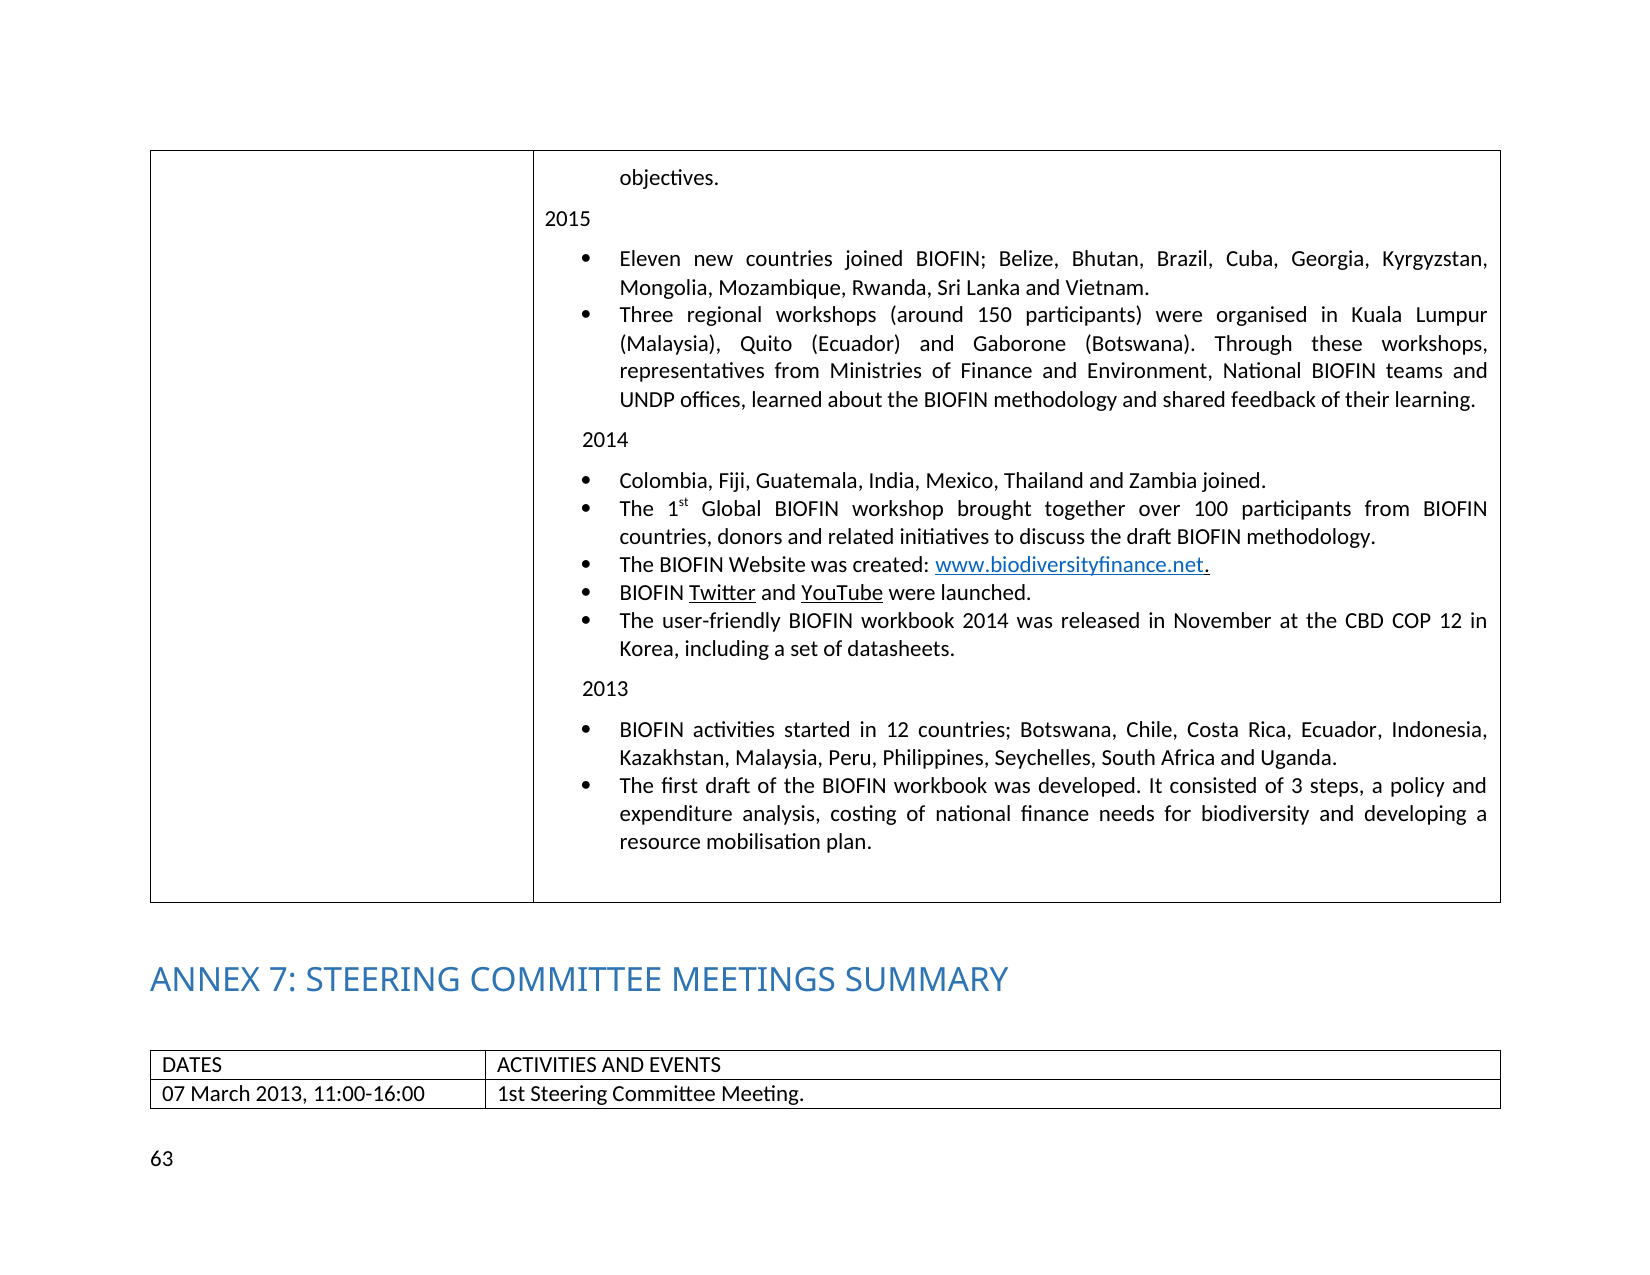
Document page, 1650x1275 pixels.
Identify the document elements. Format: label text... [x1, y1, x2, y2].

subtitle ANNEX 7: STEERING COMMITTEE MEETINGS SUMMARY [150, 956, 1500, 1001]
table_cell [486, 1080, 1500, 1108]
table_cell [151, 151, 533, 902]
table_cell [151, 1080, 485, 1108]
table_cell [534, 151, 1500, 902]
table_header DATES [151, 1051, 485, 1078]
table_header ACTIVITIES AND EVENTS [486, 1051, 1500, 1078]
